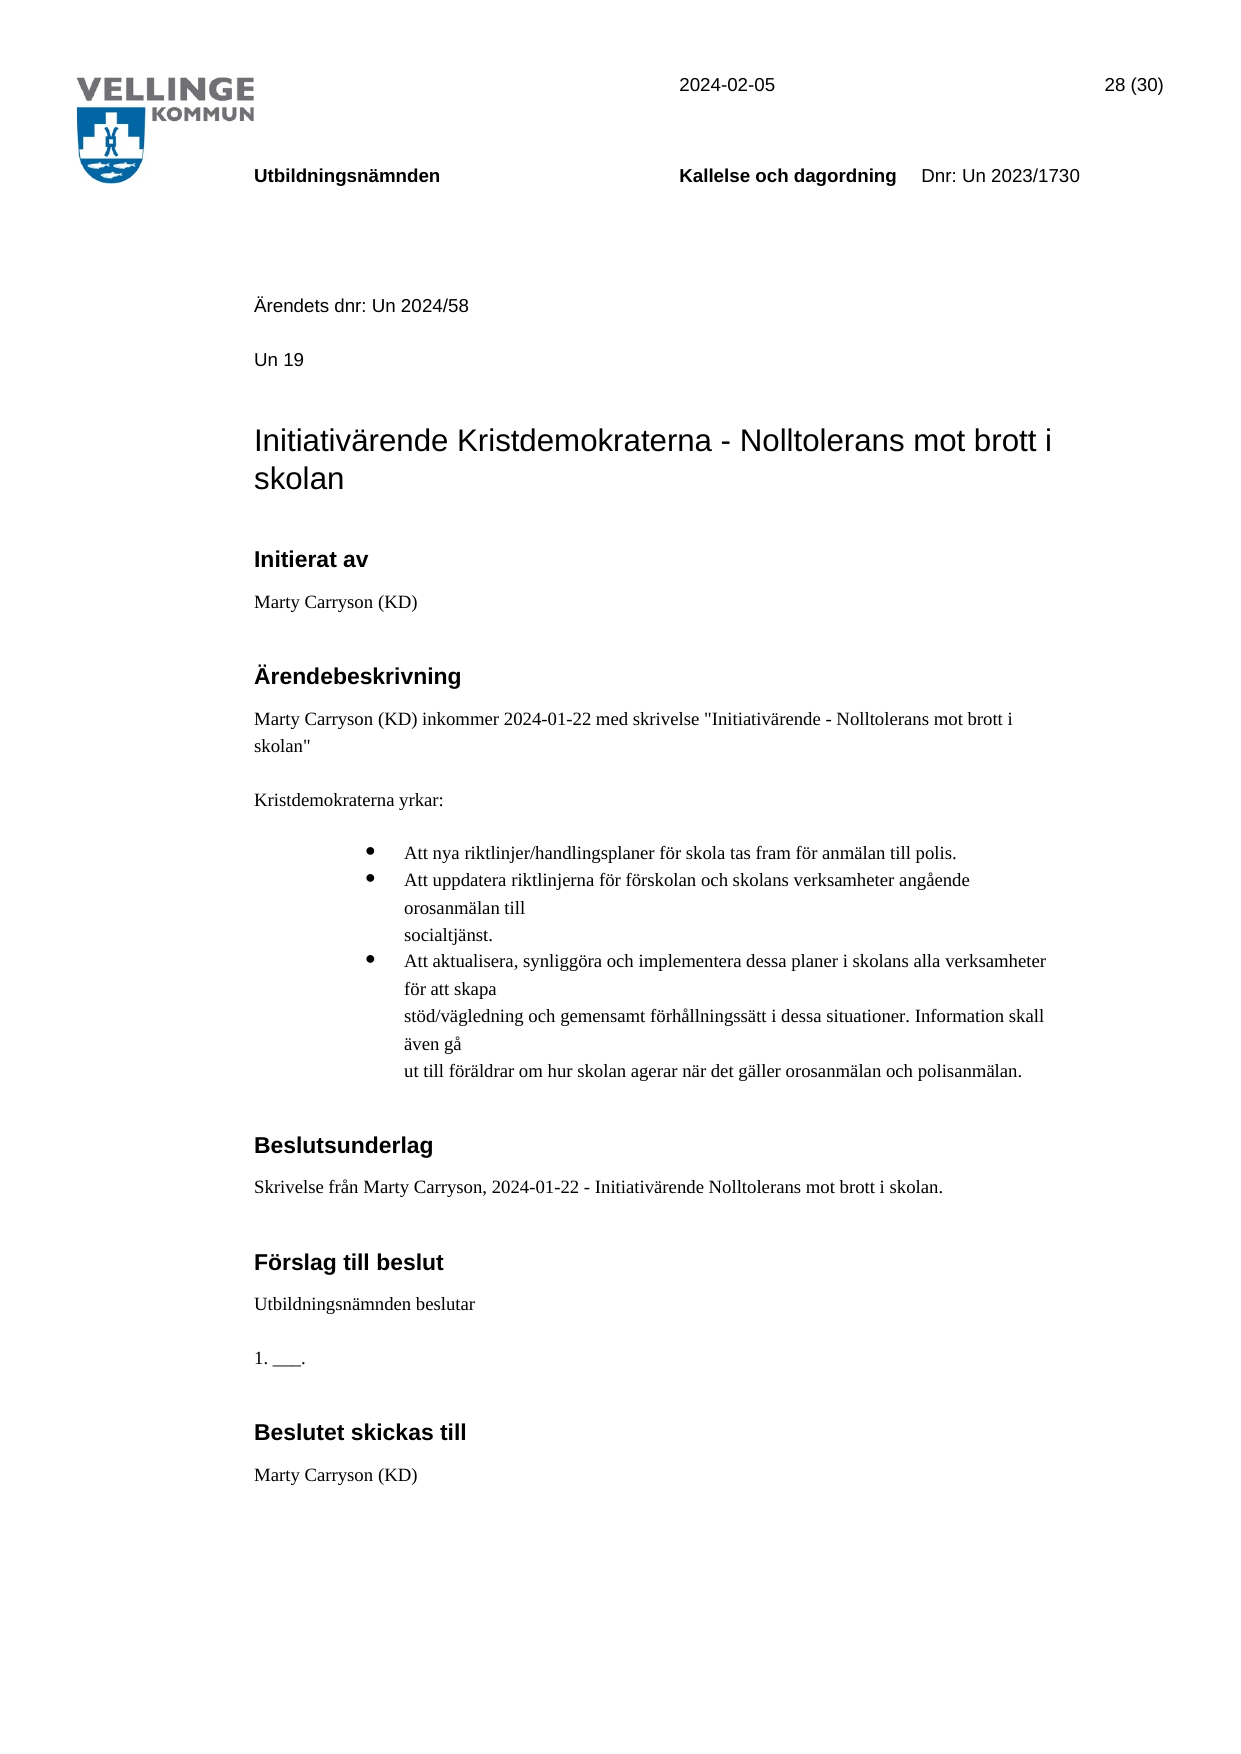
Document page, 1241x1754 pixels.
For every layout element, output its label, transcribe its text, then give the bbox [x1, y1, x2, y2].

subtitle Förslag till beslut [254, 1248, 1063, 1275]
subtitle Initierat av [254, 546, 1063, 573]
picture [76, 77, 254, 184]
text Marty Carryson (KD) [254, 585, 1063, 612]
text Skrivelse från Marty Carryson, 2024-01-22 - Initiativärende Nolltolerans mot brott i skolan. [254, 1171, 1063, 1198]
list Att uppdatera riktlinjerna för förskolan och skolans verksamheter angående orosanmälan till socialtjänst. [366, 864, 1063, 946]
text 1. ___. [254, 1341, 1063, 1368]
text Marty Carryson (KD) inkommer 2024-01-22 med skrivelse "Initiativärende - Nolltolerans mot brott i skolan" [254, 702, 1063, 756]
text Ärendets dnr: Un 2024/58 [254, 289, 1063, 316]
text Marty Carryson (KD) [254, 1458, 1063, 1485]
text Utbildningsnämnden beslutar [254, 1287, 1063, 1314]
subtitle Initiativärende Kristdemokraterna - Nolltolerans mot brott i skolan [254, 421, 1063, 496]
subtitle Beslutsunderlag [254, 1131, 1063, 1158]
list Att aktualisera, synliggöra och implementera dessa planer i skolans alla verksamheter för att skapa stöd/vägledning och gemensamt förhållningssätt i dessa situationer. Information skall även gå ut till föräldrar om hur skolan agerar när det gäller orosanmälan och polisanmälan. [366, 946, 1063, 1081]
text Kristdemokraterna yrkar: [254, 783, 1063, 810]
text Un 19 [254, 343, 1063, 371]
subtitle Ärendebeskrivning [254, 662, 1063, 689]
list Att nya riktlinjer/handlingsplaner för skola tas fram för anmälan till polis. [366, 837, 1063, 864]
subtitle Beslutet skickas till [254, 1418, 1063, 1446]
